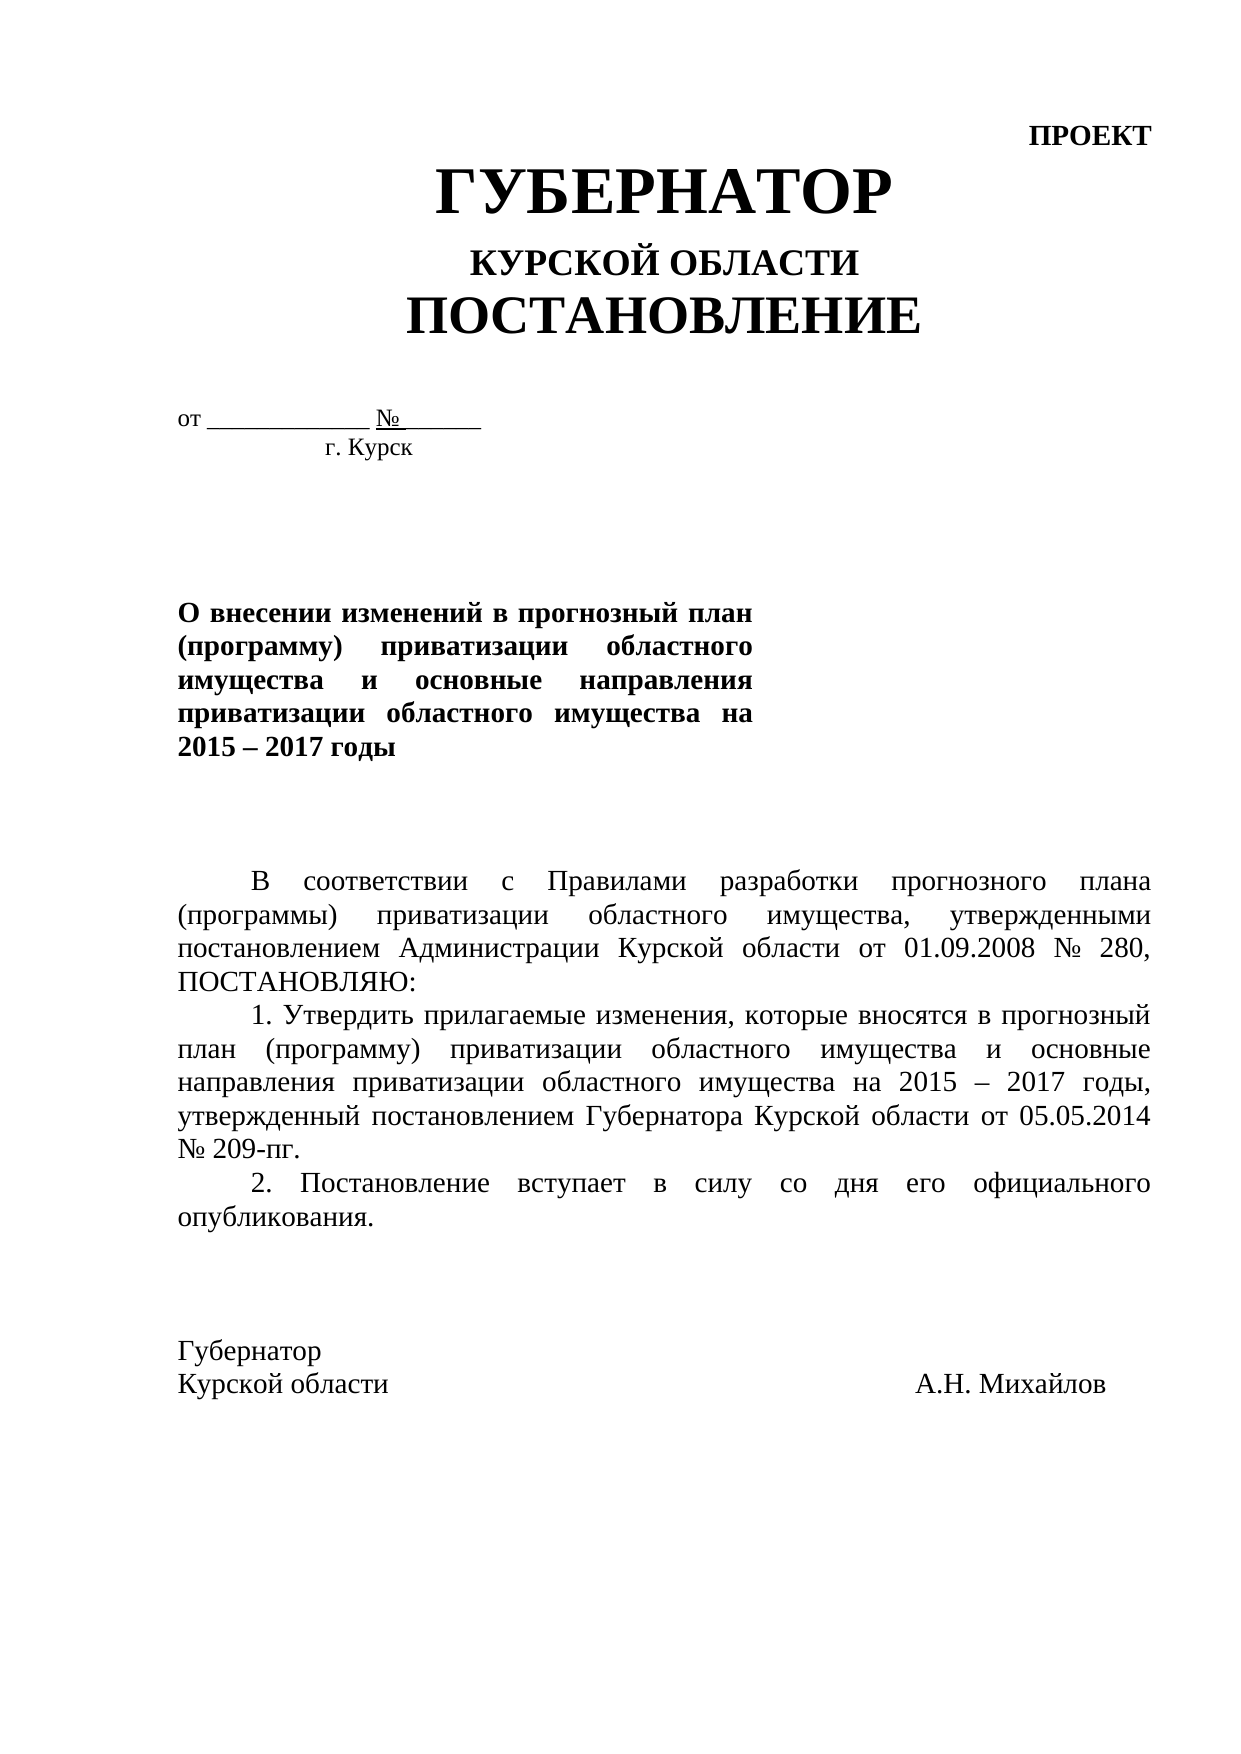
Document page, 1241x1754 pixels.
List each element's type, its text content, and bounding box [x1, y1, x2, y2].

text 2. Постановление вступает в силу со дня его официального опубликования. [177, 1165, 1152, 1232]
text ПРОЕКТ [177, 118, 1152, 152]
text ПОСТАНОВЛЕНИЕ [177, 283, 1152, 346]
text ГУБЕРНАТОР [177, 152, 1152, 228]
text КУРСКОЙ ОБЛАСТИ [177, 240, 1152, 283]
text О внесении изменений в прогнозный план (программу) приватизации областного имущества и основные направления приватизации областного имущества на 2015 – 2017 годы [177, 595, 753, 763]
text В соответствии с Правилами разработки прогнозного плана (программы) приватизации областного имущества, утвержденными постановлением Администрации Курской области от 01.09.2008 № 280, ПОСТАНОВЛЯЮ: [177, 863, 1152, 997]
text Курской области А.Н. Михайлов [177, 1366, 1152, 1400]
text 1. Утвердить прилагаемые изменения, которые вносятся в прогнозный план (программу) приватизации областного имущества и основные направления приватизации областного имущества на 2015 – 2017 годы, утвержденный постановлением Губернатора Курской области от 05.05.2014 № 209-пг. [177, 997, 1152, 1165]
text Губернатор [177, 1333, 1152, 1366]
text от _____________ № ______ [177, 403, 1152, 432]
text г. Курск [325, 432, 1152, 461]
